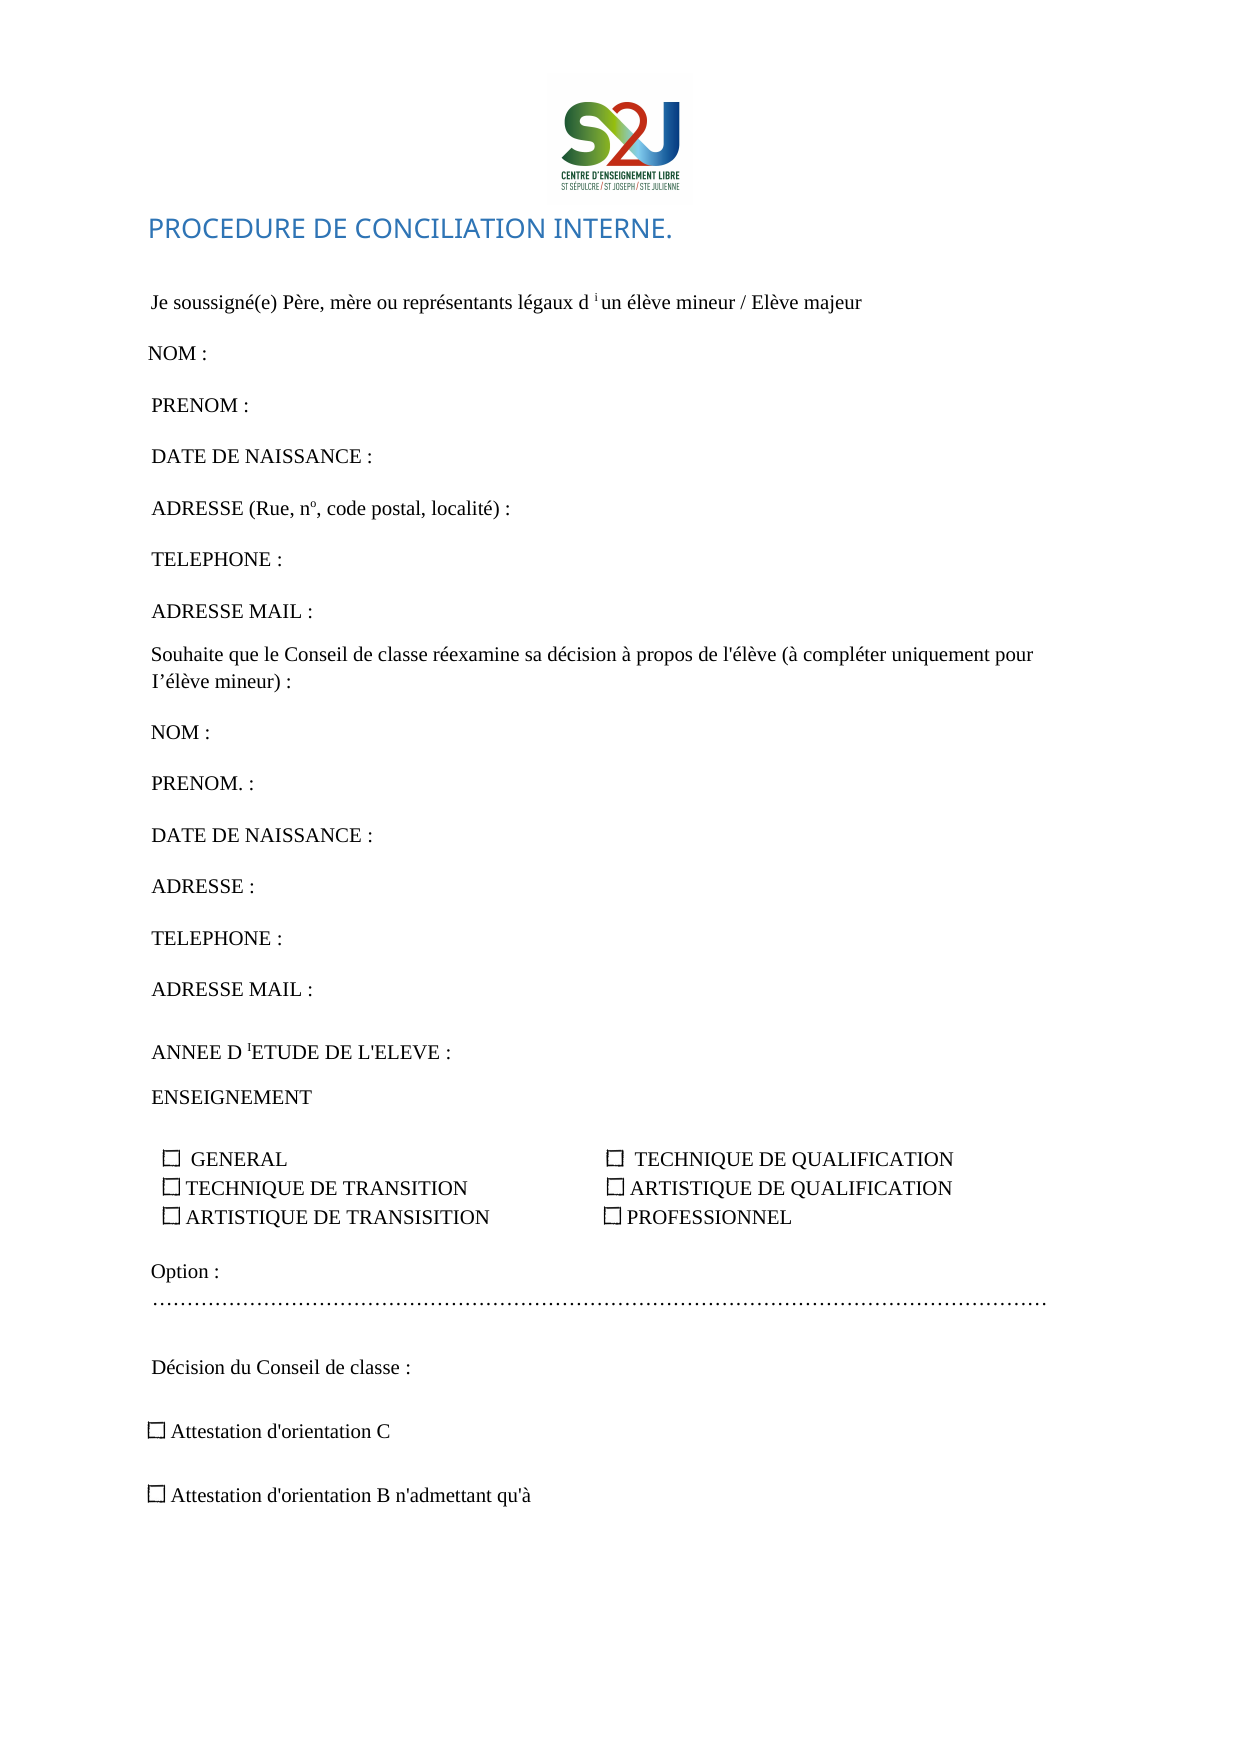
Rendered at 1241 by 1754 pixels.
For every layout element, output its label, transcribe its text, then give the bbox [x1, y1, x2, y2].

text Attestation d'orientation B n'admettant qu'à [148, 1483, 1093, 1511]
text DATE DE NAISSANCE : [151, 823, 1084, 847]
subtitle PROCEDURE DE CONCILIATION INTERNE. [148, 209, 1093, 246]
text TELEPHONE : [151, 926, 1084, 949]
table_header TECHNIQUE DE QUALIFICATION [604, 1146, 956, 1175]
text Attestation d'orientation C [148, 1419, 1093, 1447]
picture [162, 1177, 180, 1196]
picture [147, 1484, 166, 1503]
text ADRESSE (Rue, no, code postal, localité) : [151, 496, 1084, 520]
picture [603, 1206, 622, 1225]
text ENSEIGNEMENT [151, 1085, 1084, 1109]
text TELEPHONE : [151, 547, 1084, 571]
picture [547, 73, 693, 205]
text ADRESSE MAIL : [151, 977, 1084, 1001]
text DATE DE NAISSANCE : [151, 444, 1084, 468]
text Option : ………………………………………………………………………………………………………………… [151, 1259, 1083, 1310]
text NOM : [148, 341, 1093, 365]
table_header GENERAL [163, 1146, 604, 1175]
table_cell PROFESSIONNEL [604, 1204, 956, 1233]
table_cell TECHNIQUE DE TRANSITION [163, 1175, 604, 1204]
picture [162, 1149, 180, 1167]
table_cell ARTISTIQUE DE TRANSISITION [163, 1204, 604, 1233]
picture [147, 1421, 166, 1439]
text NOM : [151, 720, 1082, 744]
text PRENOM : [151, 393, 1084, 417]
text Souhaite que le Conseil de classe réexamine sa décision à propos de l'élève (à compléter uniquement pour I’élève mineur) : [151, 642, 1093, 693]
text Décision du Conseil de classe : [151, 1355, 1084, 1379]
text PRENOM. : [151, 771, 1084, 795]
picture [162, 1206, 180, 1225]
text ANNEE D IETUDE DE L'ELEVE : [151, 1040, 1084, 1064]
table_cell ARTISTIQUE DE QUALIFICATION [604, 1175, 956, 1204]
text ADRESSE : [151, 874, 1084, 898]
text ADRESSE MAIL : [151, 599, 1084, 623]
picture [606, 1177, 625, 1196]
text Je soussigné(e) Père, mère ou représentants légaux d i un élève mineur / Elève majeur [151, 290, 1093, 314]
picture [606, 1149, 624, 1167]
